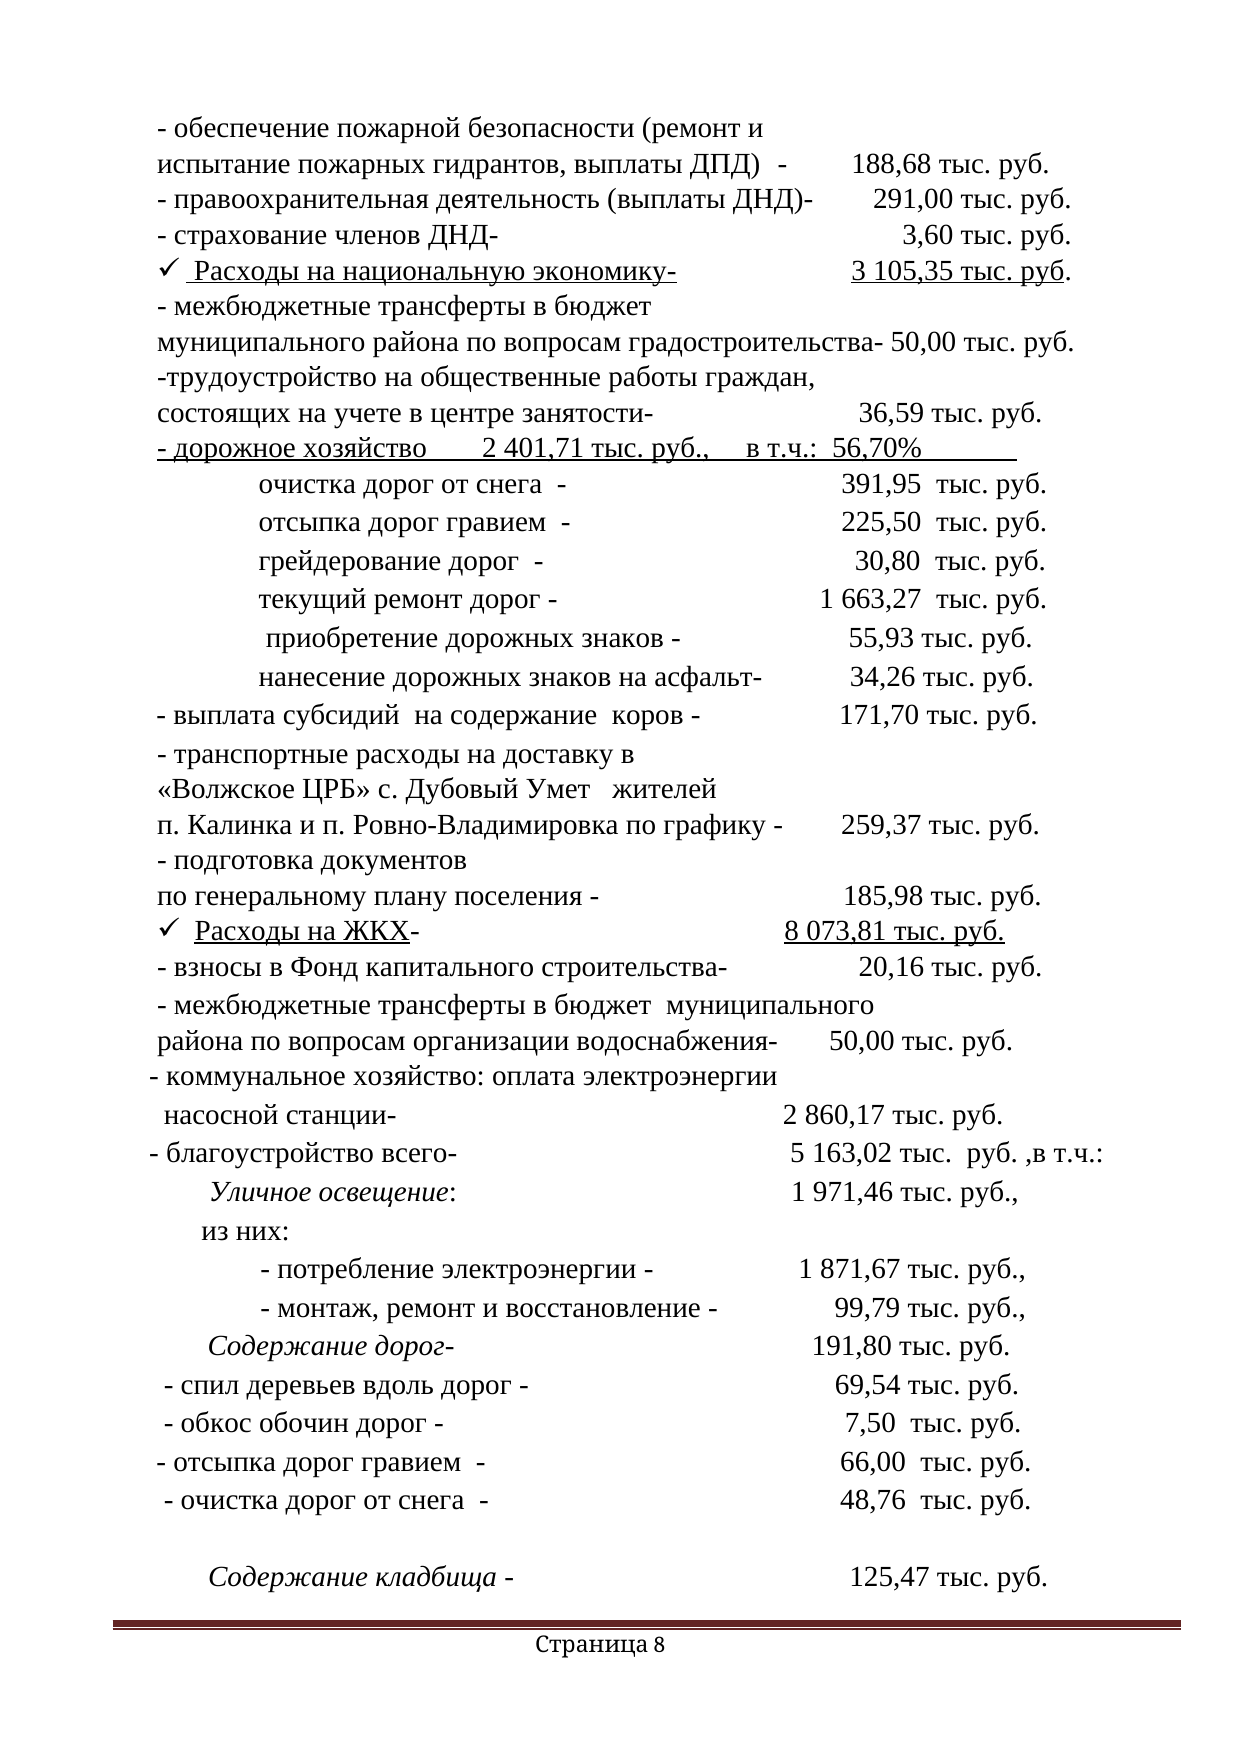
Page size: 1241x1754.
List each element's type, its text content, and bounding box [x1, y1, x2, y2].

text Уличное освещение: 1 971,46 тыс. руб., [201, 1174, 1181, 1208]
text Содержание кладбища - 125,47 тыс. руб. [157, 1559, 1181, 1593]
list - транспортные расходы на доставку в [157, 736, 1181, 769]
list муниципального района по вопросам градостроительства- 50,00 тыс. руб. [157, 324, 1181, 357]
list - правоохранительная деятельность (выплаты ДНД)- 291,00 тыс. руб. [157, 182, 1181, 215]
text грейдерование дорог - 30,80 тыс. руб. [112, 543, 1181, 577]
list - подготовка документов [157, 842, 1181, 876]
text - отсыпка дорог гравием - 66,00 тыс. руб. [112, 1444, 1181, 1477]
text из них: [201, 1213, 1181, 1246]
list района по вопросам организации водоснабжения- 50,00 тыс. руб. [157, 1023, 1181, 1057]
list - обеспечение пожарной безопасности (ремонт и [157, 111, 1181, 144]
text Содержание дорог- 191,80 тыс. руб. [112, 1328, 1181, 1362]
list - межбюджетные трансферты в бюджет [157, 288, 1181, 322]
text - взносы в Фонд капитального строительства- 20,16 тыс. руб. [157, 949, 1181, 982]
text - выплата субсидий на содержание коров - 171,70 тыс. руб. [112, 697, 1181, 731]
text текущий ремонт дорог - 1 663,27 тыс. руб. [112, 582, 1181, 615]
text отсыпка дорог гравием - 225,50 тыс. руб. [112, 504, 1181, 538]
text - потребление электроэнергии - 1 871,67 тыс. руб., [112, 1251, 1181, 1285]
list п. Калинка и п. Ровно-Владимировка по графику - 259,37 тыс. руб. [157, 807, 1181, 840]
text - спил деревьев вдоль дорог - 69,54 тыс. руб. [112, 1367, 1181, 1400]
text очистка дорог от снега - 391,95 тыс. руб. [112, 466, 1181, 499]
list - межбюджетные трансферты в бюджет муниципального [157, 987, 1181, 1021]
text насосной станции- 2 860,17 тыс. руб. [112, 1097, 1181, 1131]
text - монтаж, ремонт и восстановление - 99,79 тыс. руб., [112, 1290, 1181, 1323]
list «Волжское ЦРБ» с. Дубовый Умет жителей [157, 771, 1181, 805]
text - обкос обочин дорог - 7,50 тыс. руб. [112, 1405, 1181, 1439]
list состоящих на учете в центре занятости- 36,59 тыс. руб. [157, 395, 1181, 428]
text - благоустройство всего- 5 163,02 тыс. руб. ,в т.ч.: [112, 1136, 1181, 1169]
list - дорожное хозяйство 2 401,71 тыс. руб., в т.ч.: 56,70% [157, 430, 1181, 464]
list - страхование членов ДНД- 3,60 тыс. руб. [157, 217, 1181, 251]
text приобретение дорожных знаков - 55,93 тыс. руб. [112, 620, 1181, 654]
text - коммунальное хозяйство: оплата электроэнергии [112, 1058, 1181, 1092]
text - очистка дорог от снега - 48,76 тыс. руб. [112, 1482, 1181, 1516]
list по генеральному плану поселения - 185,98 тыс. руб. [157, 878, 1181, 911]
list -трудоустройство на общественные работы граждан, [157, 359, 1181, 393]
list Расходы на ЖКХ- 8 073,81 тыс. руб. [157, 913, 1181, 947]
list Расходы на национальную экономику- 3 105,35 тыс. руб. [157, 253, 1181, 286]
list испытание пожарных гидрантов, выплаты ДПД) - 188,68 тыс. руб. [157, 146, 1181, 180]
text нанесение дорожных знаков на асфальт- 34,26 тыс. руб. [112, 659, 1181, 692]
